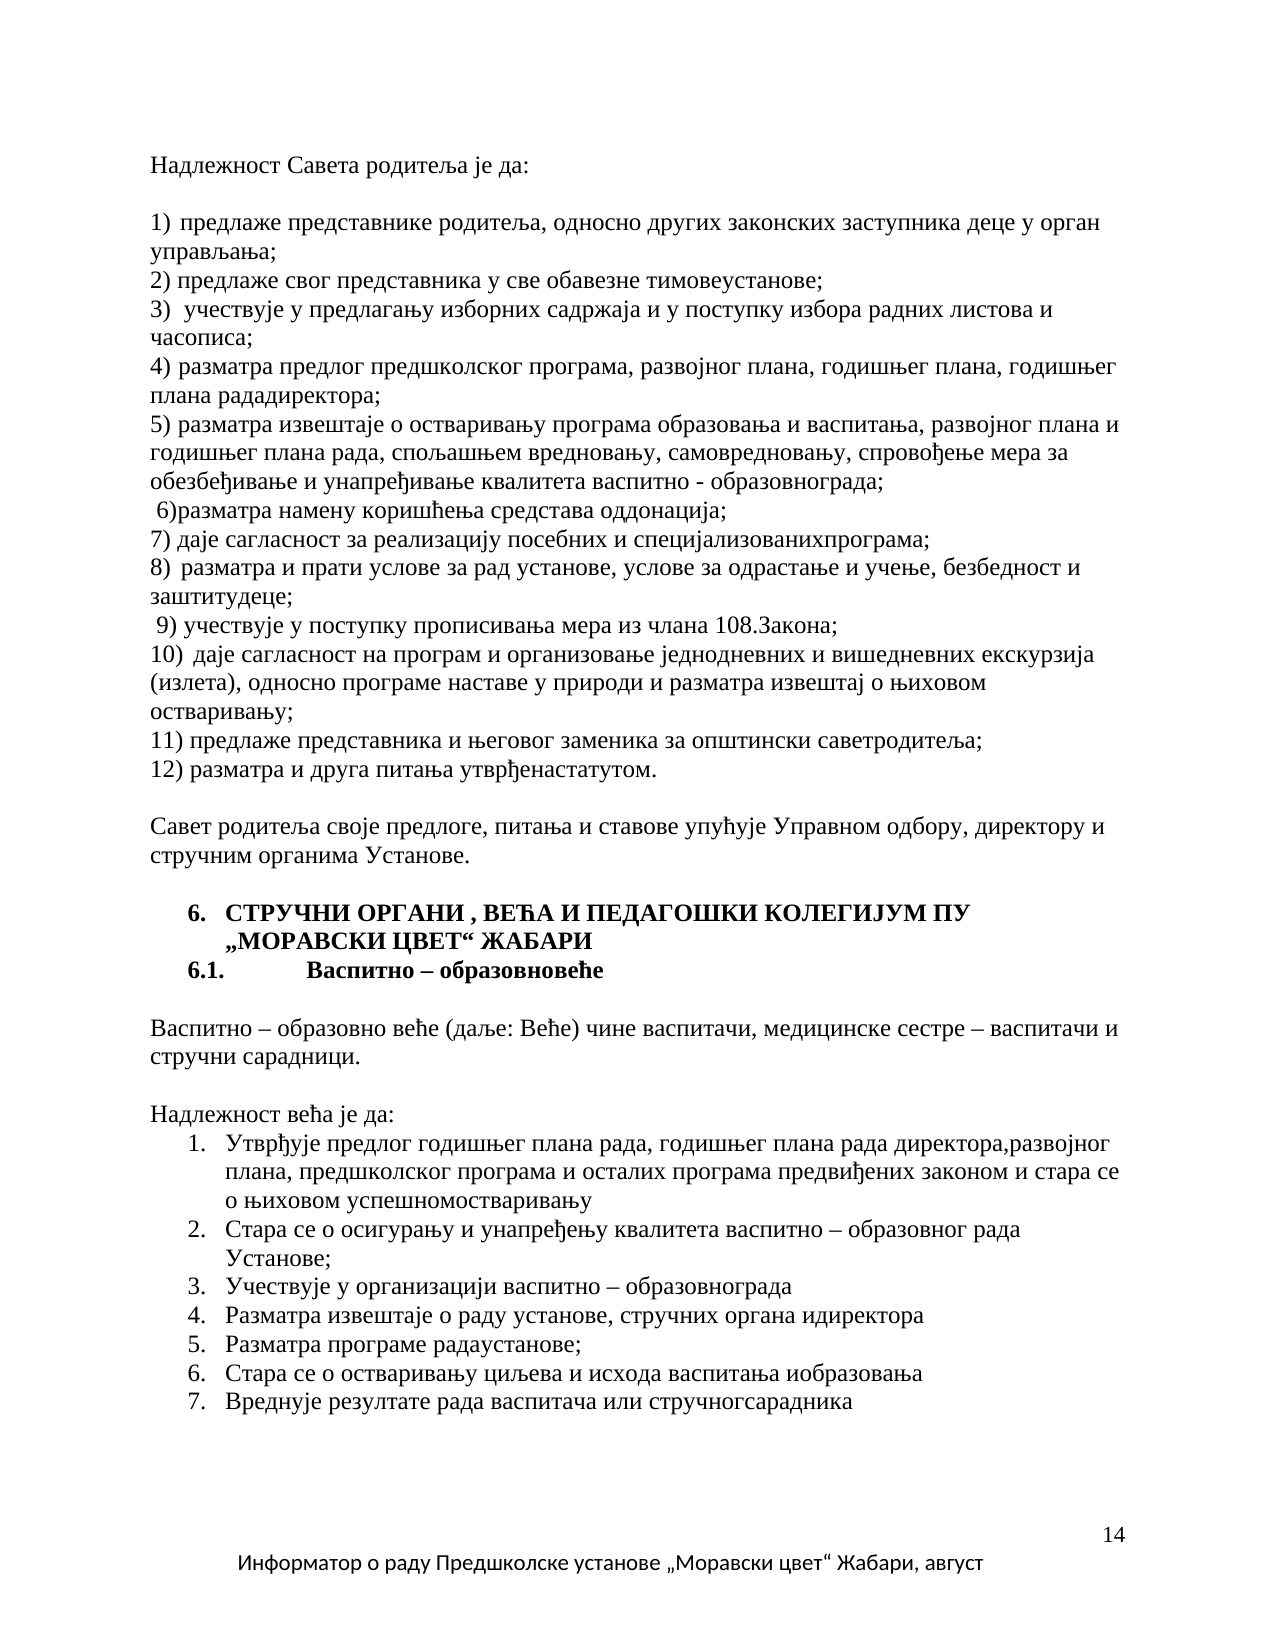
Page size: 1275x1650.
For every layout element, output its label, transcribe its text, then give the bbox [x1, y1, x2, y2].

text Надлежност Савета родитеља је да: [150, 150, 1194, 179]
list даје сагласност на програм и организовање једнодневних и вишедневних екскурзија (излета), односно програме наставе у природи и разматра извештај о њиховом остваривању; [150, 639, 1125, 725]
list Разматра програме радаустанове; [187, 1329, 1194, 1358]
list учествује у поступку прописивања мера из члана 108.Закона; [156, 610, 1194, 639]
list разматра и прати услове за рад установе, услове за одрастање и учење, безбедност и заштитудеце; [150, 552, 1125, 610]
list предлаже свог представника у све обавезне тимовеустанове; [150, 265, 1194, 294]
list Разматра извештаје о раду установе, стручних органа идиректора [187, 1300, 1194, 1329]
list предлаже представника и његовог заменика за општински саветродитеља; [150, 725, 1194, 754]
text Савет родитеља своје предлоге, питања и ставове упућује Управном одбору, директору и стручним органима Установе. [150, 811, 1125, 869]
subtitle Васпитно – образовновеће [187, 955, 1194, 984]
list предлаже представнике родитеља, односно других законских заступника деце у орган управљања; [150, 207, 1125, 265]
text Васпитно – образовно веће (даље: Веће) чине васпитачи, медицинске сестре – васпитачи и стручни сарадници. [150, 1013, 1125, 1070]
list Вреднује резултате рада васпитача или стручногсарадника [187, 1386, 1194, 1415]
list учествује у предлагању изборних садржаја и у поступку избора радних листова и часописа; [150, 294, 1125, 351]
list Учествује у организацији васпитно – образовнограда [187, 1271, 1194, 1300]
list Утврђује предлог годишњег плана рада, годишњег плана рада директора,развојног плана, предшколског програма и осталих програма предвиђених законом и стара се о њиховом успешномостваривању [187, 1128, 1125, 1214]
list разматра извештаје о остваривању програма образовања и васпитања, развојног плана и годишњег плана рада, спољашњем вредновању, самовредновању, спровођење мера за обезбеђивање и унапређивање квалитета васпитно - образовнограда; [150, 409, 1125, 495]
list даје сагласност за реализацију посебних и специјализованихпрограма; [150, 524, 1194, 552]
list Стара се о осигурању и унапређењу квалитета васпитно – образовног рада Установе; [187, 1214, 1125, 1271]
list разматра намену коришћења средстава оддонација; [156, 495, 1194, 524]
text Надлежност већа је да: [150, 1099, 1194, 1128]
list разматра и друга питања утврђенастатутом. [150, 754, 1194, 782]
list Стара се о остваривању циљева и исхода васпитања иобразовања [187, 1358, 1194, 1386]
list разматра предлог предшколског програма, развојног плана, годишњег плана, годишњег плана рададиректора; [150, 351, 1125, 409]
subtitle СТРУЧНИ ОРГАНИ , ВЕЋА И ПЕДАГОШКИ КОЛЕГИЈУМ ПУ „МОРАВСКИ ЦВЕТ“ ЖАБАРИ [187, 898, 1125, 955]
